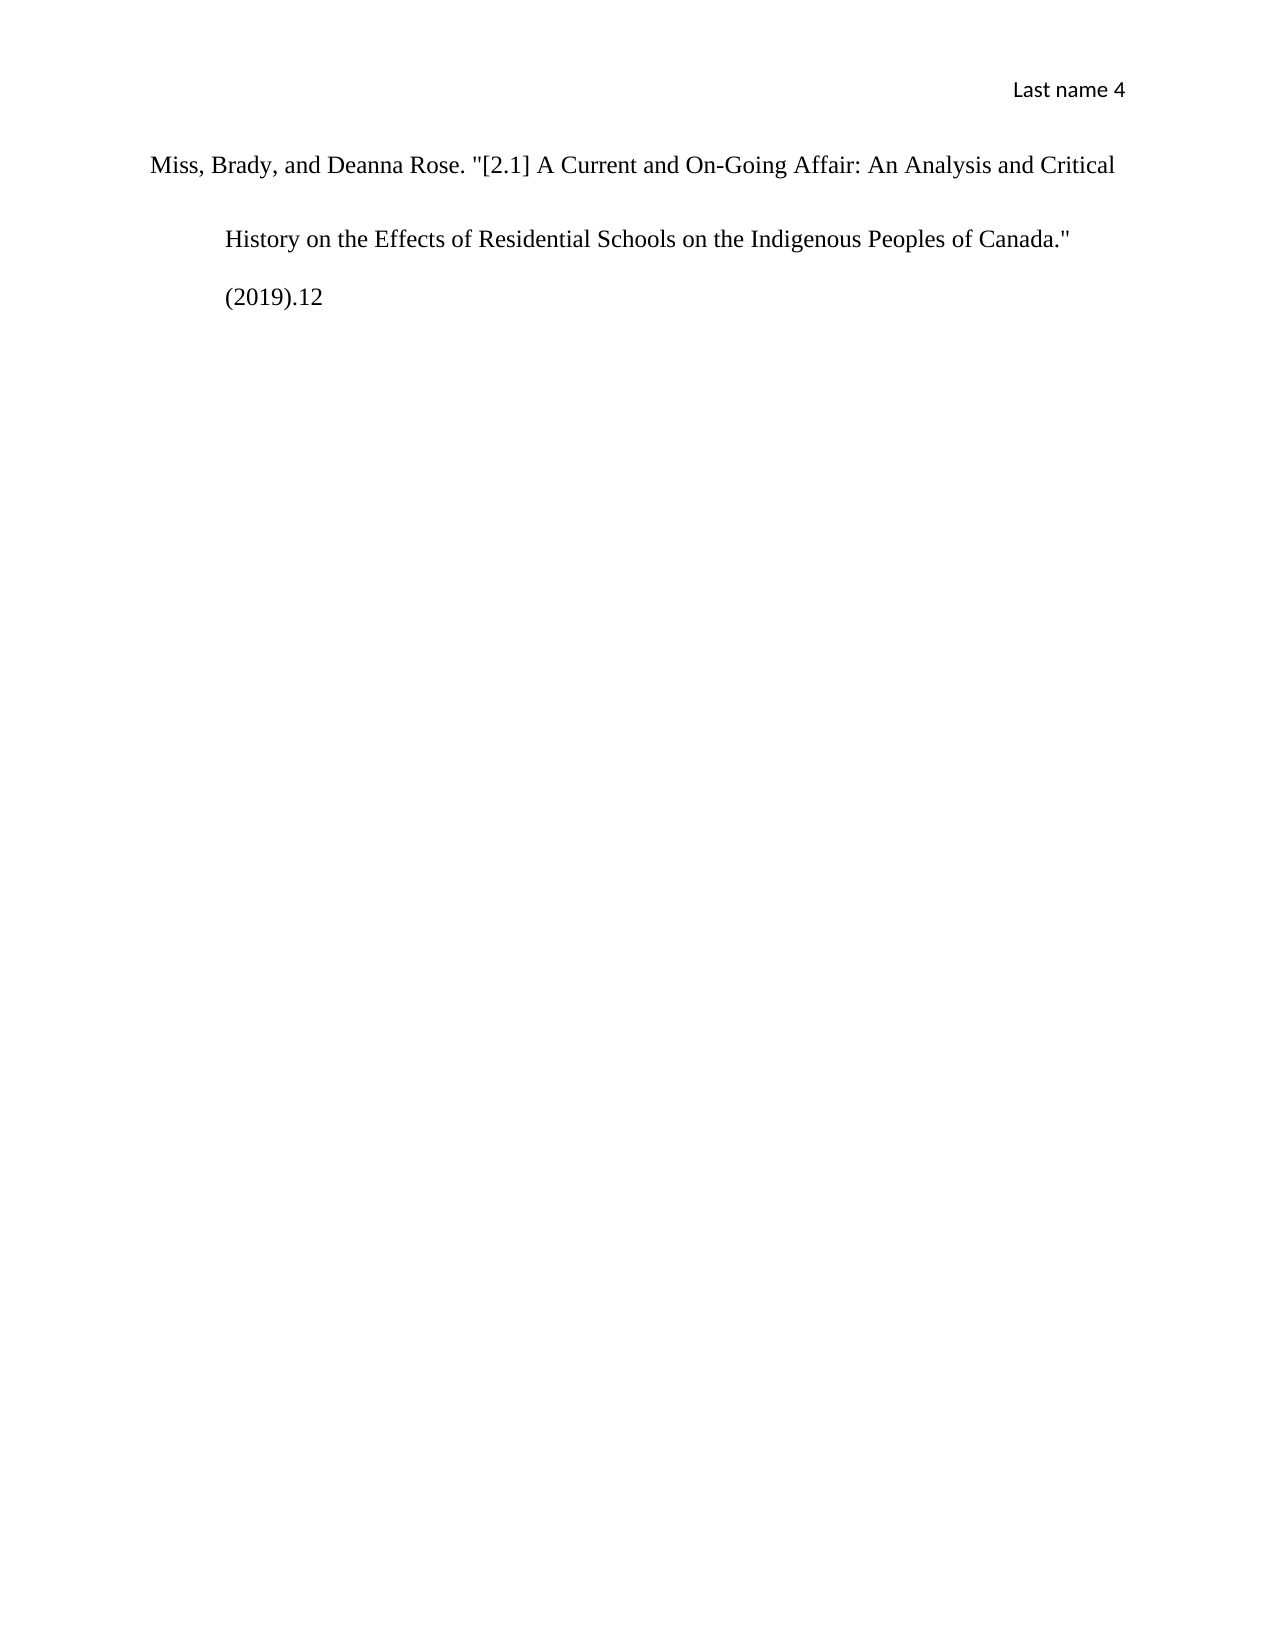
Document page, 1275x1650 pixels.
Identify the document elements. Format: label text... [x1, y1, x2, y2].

text Miss, Brady, and Deanna Rose. "[2.1] A Current and On-Going Affair: An Analysis and Critical [150, 150, 1125, 179]
text History on the Effects of Residential Schools on the Indigenous Peoples of Canada." (2019).12 [225, 224, 1125, 310]
